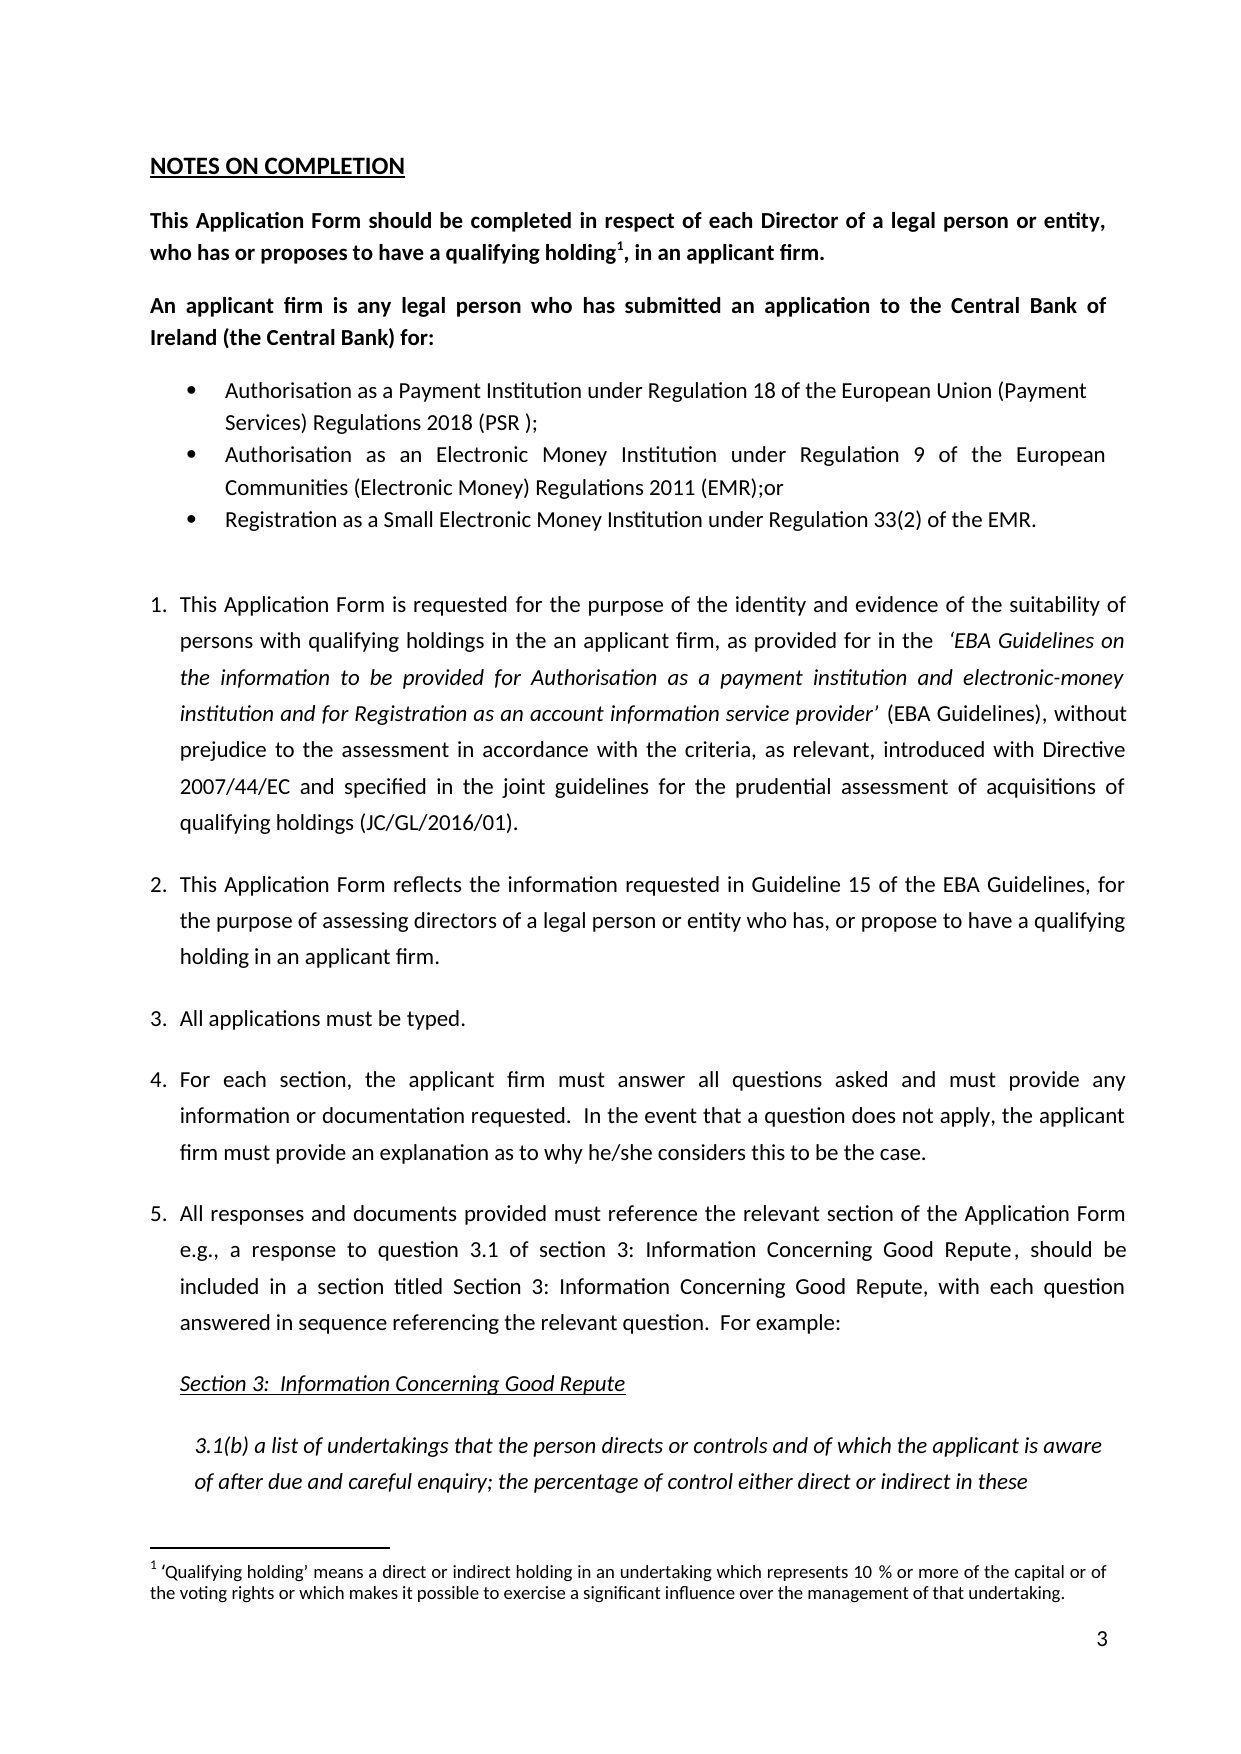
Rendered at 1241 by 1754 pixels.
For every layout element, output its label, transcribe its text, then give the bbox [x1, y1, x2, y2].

list This Application Form is requested for the purpose of the identity and evidence of the suitability of persons with qualifying holdings in the an applicant firm, as provided for in the ‘EBA Guidelines on the information to be provided for Authorisation as a payment institution and electronic-money institution and for Registration as an account information service provider’ (EBA Guidelines), without prejudice to the assessment in accordance with the criteria, as relevant, introduced with Directive 2007/44/EC and specified in the joint guidelines for the prudential assessment of acquisitions of qualifying holdings (JC/GL/2016/01). [150, 590, 1127, 836]
text Section 3: Information Concerning Good Repute [150, 1369, 1127, 1398]
list All responses and documents provided must reference the relevant section of the Application Form e.g., a response to question 3.1 of section 3: Information Concerning Good Repute, should be included in a section titled Section 3: Information Concerning Good Repute, with each question answered in sequence referencing the relevant question. For example: [150, 1199, 1127, 1336]
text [194, 1431, 1127, 1495]
list Authorisation as a Payment Institution under Regulation 18 of the European Union (Payment Services) Regulations 2018 (PSR ); [187, 376, 1107, 436]
list For each section, the applicant firm must answer all questions asked and must provide any information or documentation requested. In the event that a question does not apply, the applicant firm must provide an explanation as to why he/she considers this to be the case. [150, 1065, 1127, 1166]
text An applicant firm is any legal person who has submitted an application to the Central Bank of Ireland (the Central Bank) for: [150, 291, 1107, 351]
list This Application Form reflects the information requested in Guideline 15 of the EBA Guidelines, for the purpose of assessing directors of a legal person or entity who has, or propose to have a qualifying holding in an applicant firm. [150, 870, 1127, 970]
text NOTES ON COMPLETION [150, 150, 1107, 181]
list Registration as a Small Electronic Money Institution under Regulation 33(2) of the EMR. [187, 505, 1107, 533]
list Authorisation as an Electronic Money Institution under Regulation 9 of the European Communities (Electronic Money) Regulations 2011 (EMR);or [187, 441, 1107, 501]
list All applications must be typed. [150, 1004, 1127, 1032]
text This Application Form should be completed in respect of each Director of a legal person or entity, who has or proposes to have a qualifying holding, in an applicant firm. [150, 206, 1107, 266]
